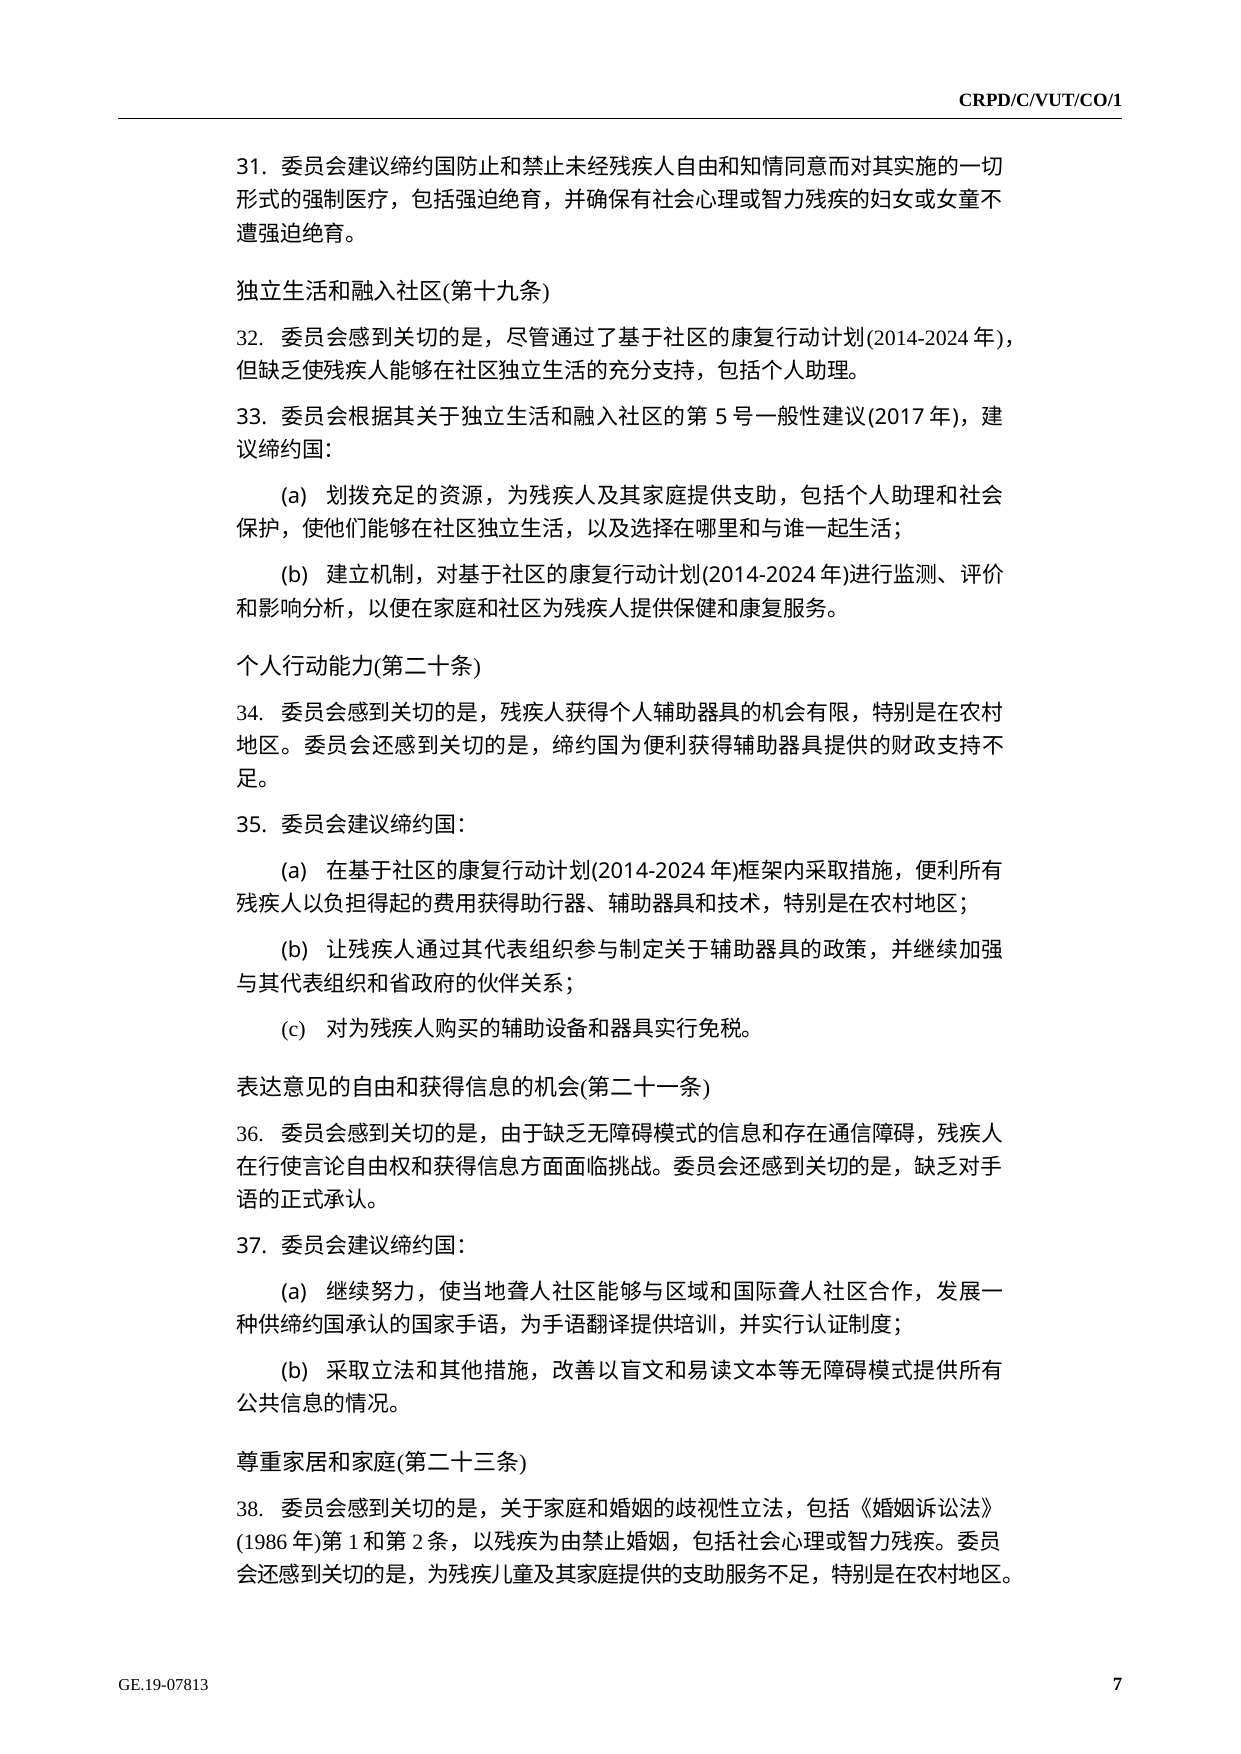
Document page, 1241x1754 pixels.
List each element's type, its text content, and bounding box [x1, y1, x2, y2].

text 34. 委员会感到关切的是，残疾人获得个人辅助器具的机会有限，特别是在农村地区。委员会还感到关切的是，缔约国为便利获得辅助器具提供的财政支持不足。 [236, 693, 1004, 793]
list 在基于社区的康复行动计划(2014-2024年)框架内采取措施，便利所有残疾人以负担得起的费用获得助行器、辅助器具和技术，特别是在农村地区； [236, 852, 1004, 918]
text 38. 委员会感到关切的是，关于家庭和婚姻的歧视性立法，包括《婚姻诉讼法》(1986年)第1和第2条，以残疾为由禁止婚姻，包括社会心理或智力残疾。委员会还感到关切的是，为残疾儿童及其家庭提供的支助服务不足，特别是在农村地区。 [236, 1489, 1004, 1589]
text 37. 委员会建议缔约国： [236, 1227, 1004, 1260]
text 31. 委员会建议缔约国防止和禁止未经残疾人自由和知情同意而对其实施的一切形式的强制医疗，包括强迫绝育，并确保有社会心理或智力残疾的妇女或女童不遭强迫绝育。 [236, 148, 1004, 248]
text 表达意见的自由和获得信息的机会(第二十一条) [118, 1068, 1004, 1102]
list 划拨充足的资源，为残疾人及其家庭提供支助，包括个人助理和社会保护，使他们能够在社区独立生活，以及选择在哪里和与谁一起生活； [236, 477, 1004, 543]
text 33. 委员会根据其关于独立生活和融入社区的第5号一般性建议(2017年)，建议缔约国： [236, 398, 1004, 464]
list 采取立法和其他措施，改善以盲文和易读文本等无障碍模式提供所有公共信息的情况。 [236, 1352, 1004, 1418]
text 35. 委员会建议缔约国： [236, 806, 1004, 839]
text 32. 委员会感到关切的是，尽管通过了基于社区的康复行动计划(2014-2024年)，但缺乏使残疾人能够在社区独立生活的充分支持，包括个人助理。 [236, 318, 1004, 385]
text 个人行动能力(第二十条) [118, 648, 1004, 681]
list 继续努力，使当地聋人社区能够与区域和国际聋人社区合作，发展一种供缔约国承认的国家手语，为手语翻译提供培训，并实行认证制度； [236, 1273, 1004, 1339]
text 独立生活和融入社区(第十九条) [118, 273, 1004, 306]
text 36. 委员会感到关切的是，由于缺乏无障碍模式的信息和存在通信障碍，残疾人在行使言论自由权和获得信息方面面临挑战。委员会还感到关切的是，缺乏对手语的正式承认。 [236, 1114, 1004, 1214]
list 让残疾人通过其代表组织参与制定关于辅助器具的政策，并继续加强与其代表组织和省政府的伙伴关系； [236, 931, 1004, 998]
text 尊重家居和家庭(第二十三条) [118, 1443, 1004, 1477]
list 建立机制，对基于社区的康复行动计划(2014-2024年)进行监测、评价和影响分析，以便在家庭和社区为残疾人提供保健和康复服务。 [236, 556, 1004, 623]
list 对为残疾人购买的辅助设备和器具实行免税。 [236, 1010, 1004, 1043]
